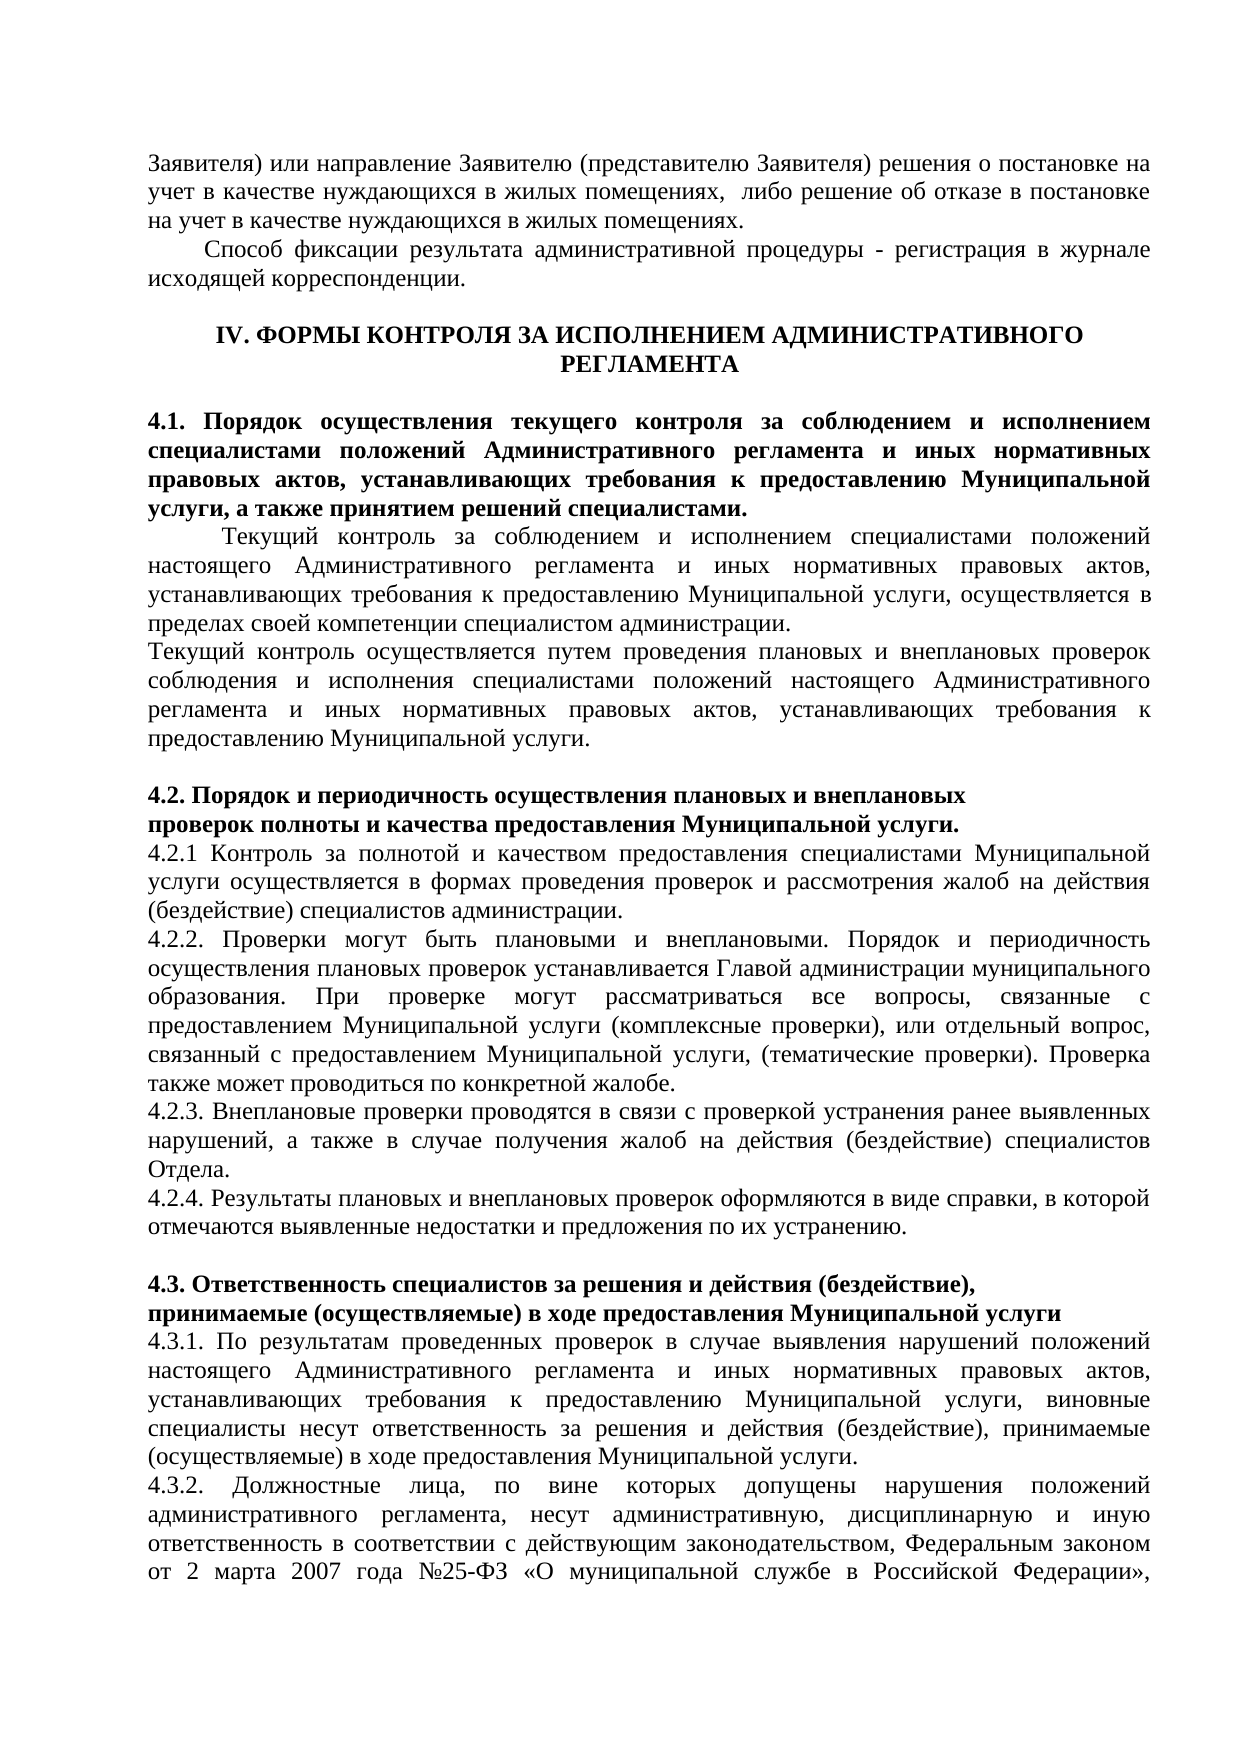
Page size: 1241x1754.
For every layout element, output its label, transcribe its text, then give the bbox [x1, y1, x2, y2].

text 4.1. Порядок осуществления текущего контроля за соблюдением и исполнением специалистами положений Административного регламента и иных нормативных правовых актов, устанавливающих требования к предоставлению Муниципальной услуги, а также принятием решений специалистами. [148, 406, 1152, 521]
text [148, 148, 1152, 234]
text Способ фиксации результата административной процедуры - регистрация в журнале исходящей корреспонденции. [148, 234, 1152, 291]
text 4.2.3. Внеплановые проверки проводятся в связи с проверкой устранения ранее выявленных нарушений, а также в случае получения жалоб на действия (бездействие) специалистов Отдела. [148, 1096, 1152, 1183]
text 4.2.1 Контроль за полнотой и качеством предоставления специалистами Муниципальной услуги осуществляется в формах проведения проверок и рассмотрения жалоб на действия (бездействие) специалистов администрации. [148, 838, 1152, 924]
text IV. ФОРМЫ КОНТРОЛЯ ЗА ИСПОЛНЕНИЕМ АДМИНИСТРАТИВНОГО РЕГЛАМЕНТА [148, 320, 1152, 378]
text 4.2. Порядок и периодичность осуществления плановых и внеплановых [148, 780, 1152, 809]
text 4.3.1. По результатам проведенных проверок в случае выявления нарушений положений настоящего Административного регламента и иных нормативных правовых актов, устанавливающих требования к предоставлению Муниципальной услуги, виновные специалисты несут ответственность за решения и действия (бездействие), принимаемые (осуществляемые) в ходе предоставления Муниципальной услуги. [148, 1326, 1152, 1470]
text 4.2.2. Проверки могут быть плановыми и внеплановыми. Порядок и периодичность осуществления плановых проверок устанавливается Главой администрации муниципального образования. При проверке могут рассматриваться все вопросы, связанные с предоставлением Муниципальной услуги (комплексные проверки), или отдельный вопрос, связанный с предоставлением Муниципальной услуги, (тематические проверки). Проверка также может проводиться по конкретной жалобе. [148, 924, 1152, 1096]
text Текущий контроль за соблюдением и исполнением специалистами положений настоящего Административного регламента и иных нормативных правовых актов, устанавливающих требования к предоставлению Муниципальной услуги, осуществляется в пределах своей компетенции специалистом администрации. [148, 521, 1152, 636]
text принимаемые (осуществляемые) в ходе предоставления Муниципальной услуги [148, 1298, 1152, 1326]
text 4.2.4. Результаты плановых и внеплановых проверок оформляются в виде справки, в которой отмечаются выявленные недостатки и предложения по их устранению. [148, 1183, 1152, 1240]
text проверок полноты и качества предоставления Муниципальной услуги. [148, 809, 1152, 838]
text Текущий контроль осуществляется путем проведения плановых и внеплановых проверок соблюдения и исполнения специалистами положений настоящего Административного регламента и иных нормативных правовых актов, устанавливающих требования к предоставлению Муниципальной услуги. [148, 636, 1152, 751]
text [148, 1470, 1152, 1585]
text 4.3. Ответственность специалистов за решения и действия (бездействие), [148, 1269, 1152, 1298]
